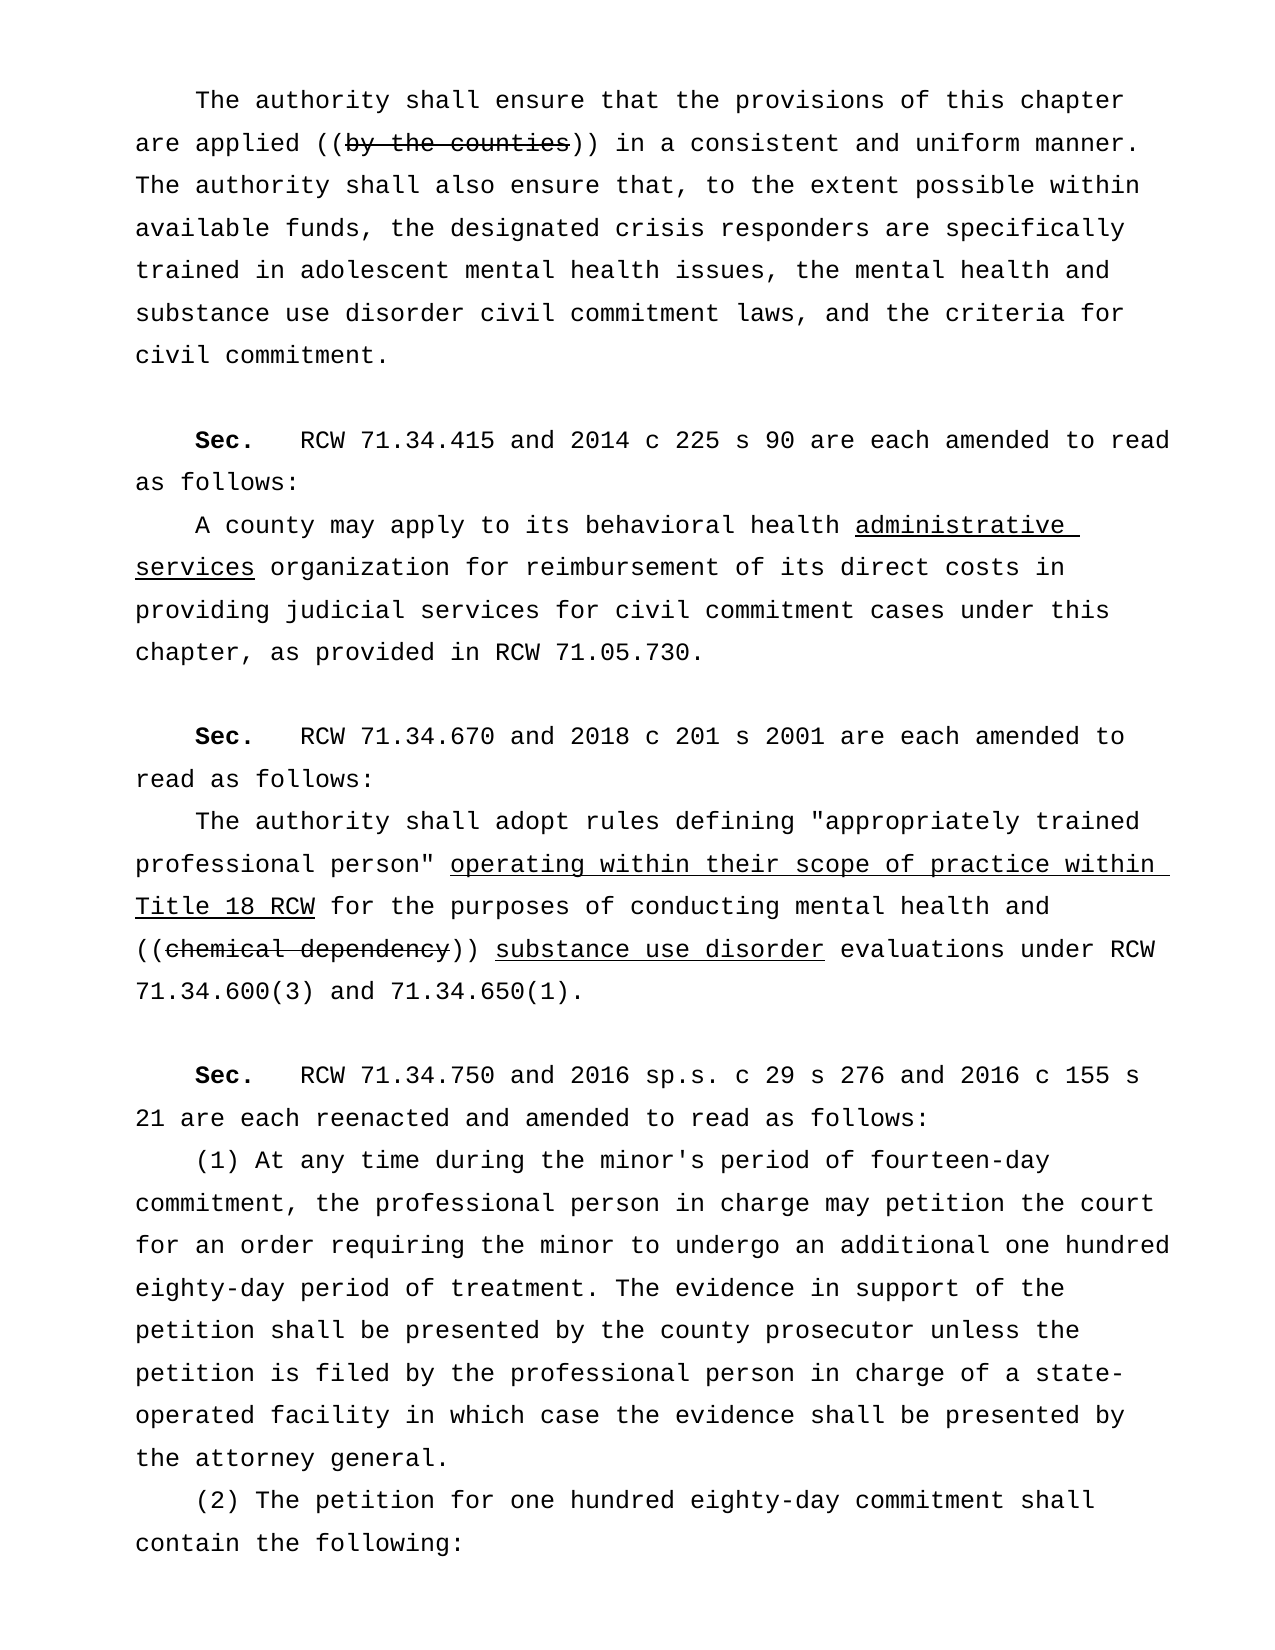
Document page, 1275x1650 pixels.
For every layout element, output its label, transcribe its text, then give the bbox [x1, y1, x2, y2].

text Sec. RCW 71.34.415 and 2014 c 225 s 90 are each amended to read as follows: [135, 414, 1170, 499]
text A county may apply to its behavioral health administrative services organization for reimbursement of its direct costs in providing judicial services for civil commitment cases under this chapter, as provided in RCW 71.05.730. [135, 499, 1170, 669]
text (1) At any time during the minor's period of fourteen-day commitment, the professional person in charge may petition the court for an order requiring the minor to undergo an additional one hundred eighty-day period of treatment. The evidence in support of the petition shall be presented by the county prosecutor unless the petition is filed by the professional person in charge of a state-operated facility in which case the evidence shall be presented by the attorney general. [135, 1135, 1170, 1475]
text The authority shall adopt rules defining "appropriately trained professional person" operating within their scope of practice within Title 18 RCW for the purposes of conducting mental health and ((chemical dependency)) substance use disorder evaluations under RCW 71.34.600(3) and 71.34.650(1). [135, 796, 1170, 1008]
text Sec. RCW 71.34.750 and 2016 sp.s. c 29 s 276 and 2016 c 155 s 21 are each reenacted and amended to read as follows: [135, 1050, 1170, 1135]
text The authority shall ensure that the provisions of this chapter are applied ((by the counties)) in a consistent and uniform manner. The authority shall also ensure that, to the extent possible within available funds, the designated crisis responders are specifically trained in adolescent mental health issues, the mental health and substance use disorder civil commitment laws, and the criteria for civil commitment. [135, 75, 1170, 372]
text Sec. RCW 71.34.670 and 2018 c 201 s 2001 are each amended to read as follows: [135, 711, 1170, 796]
text (2) The petition for one hundred eighty-day commitment shall contain the following: [135, 1475, 1170, 1560]
